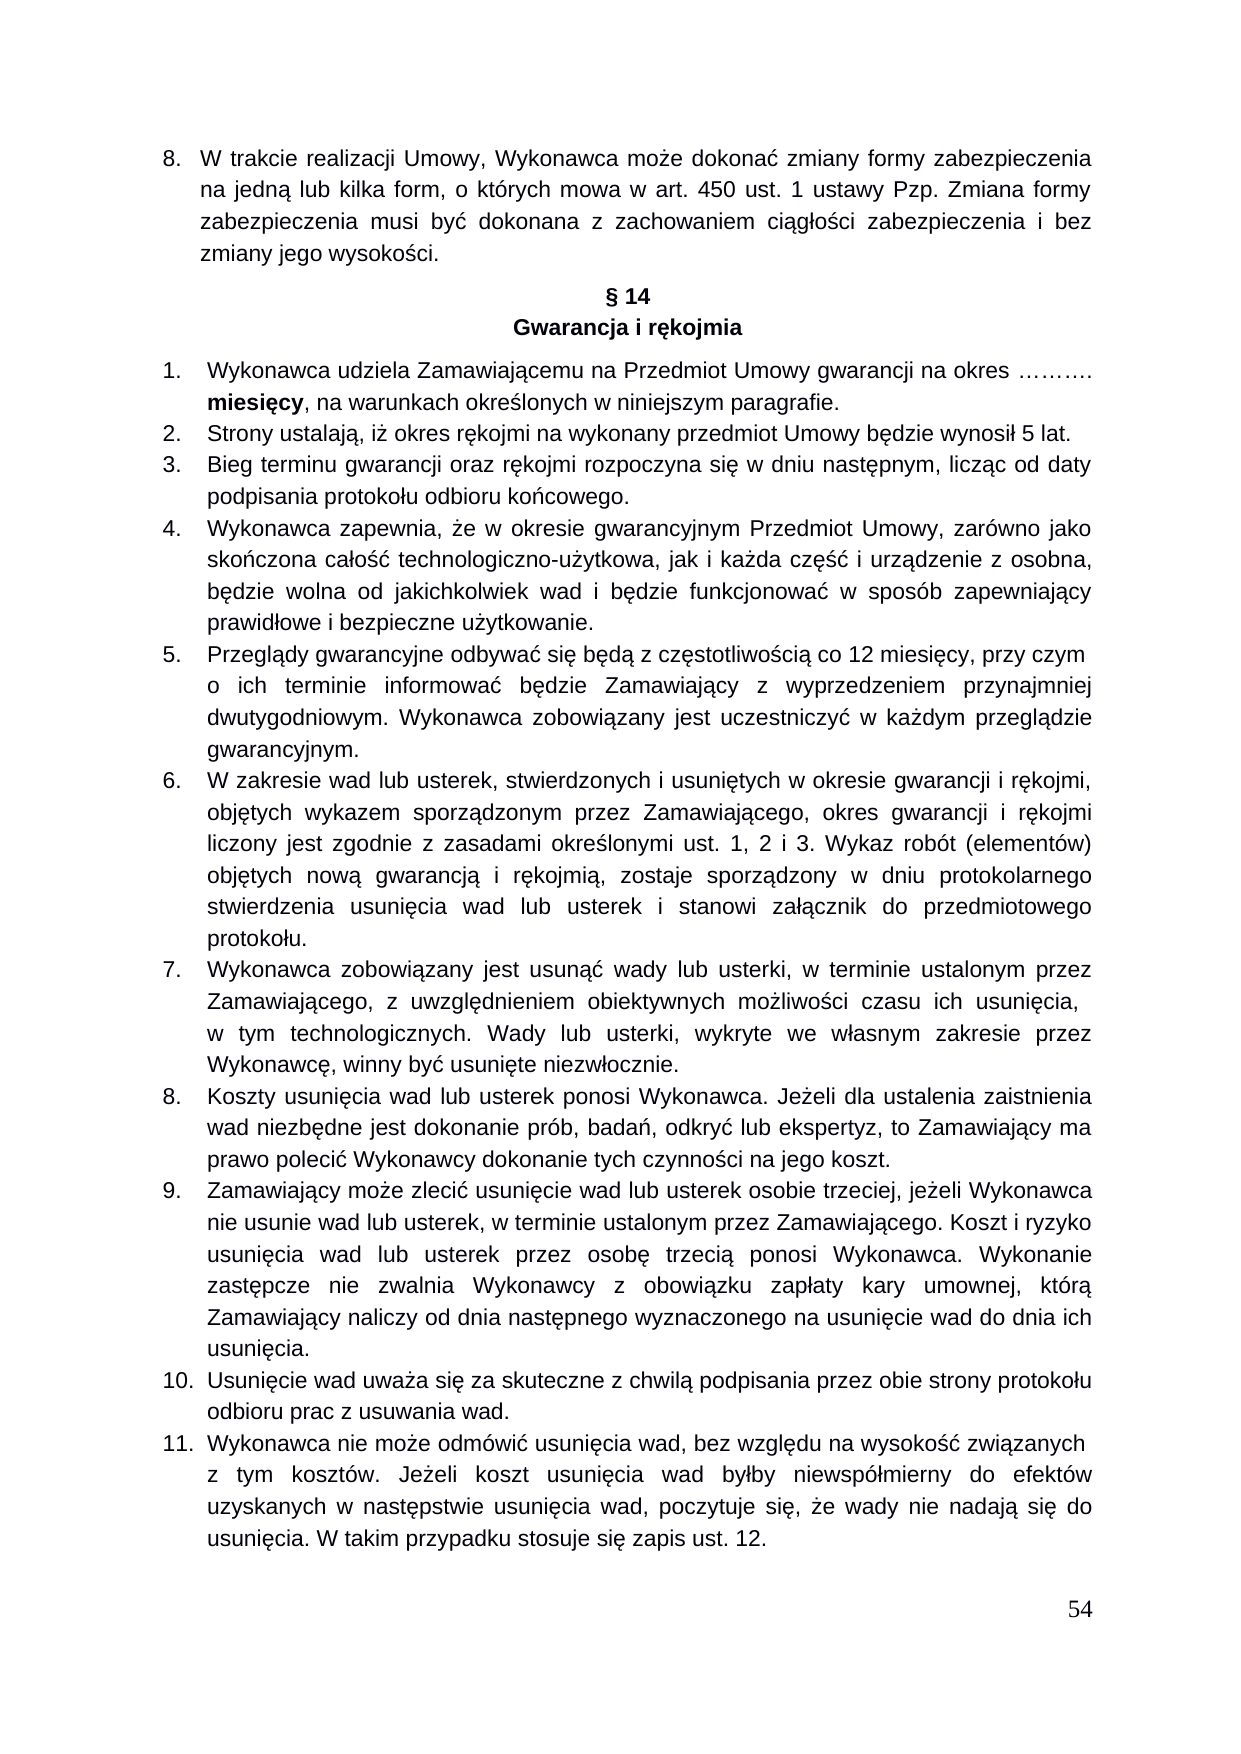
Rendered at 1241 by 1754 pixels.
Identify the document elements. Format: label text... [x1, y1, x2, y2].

list Koszty usunięcia wad lub usterek ponosi Wykonawca. Jeżeli dla ustalenia zaistnienia wad niezbędne jest dokonanie prób, badań, odkryć lub ekspertyz, to Zamawiający ma prawo polecić Wykonawcy dokonanie tych czynności na jego koszt. [162, 1083, 1093, 1172]
list Zamawiający może zlecić usunięcie wad lub usterek osobie trzeciej, jeżeli Wykonawca nie usunie wad lub usterek, w terminie ustalonym przez Zamawiającego. Koszt i ryzyko usunięcia wad lub usterek przez osobę trzecią ponosi Wykonawca. Wykonanie zastępcze nie zwalnia Wykonawcy z obowiązku zapłaty kary umownej, którą Zamawiający naliczy od dnia następnego wyznaczonego na usunięcie wad do dnia ich usunięcia. [162, 1177, 1093, 1362]
list Wykonawca zapewnia, że w okresie gwarancyjnym Przedmiot Umowy, zarówno jako skończona całość technologiczno-użytkowa, jak i każda część i urządzenie z osobna, będzie wolna od jakichkolwiek wad i będzie funkcjonować w sposób zapewniający prawidłowe i bezpieczne użytkowanie. [162, 514, 1093, 636]
text § 14 Gwarancja i rękojmia [162, 283, 1093, 341]
list Usunięcie wad uważa się za skuteczne z chwilą podpisania przez obie strony protokołu odbioru prac z usuwania wad. [162, 1367, 1093, 1425]
list Wykonawca nie może odmówić usunięcia wad, bez względu na wysokość związanych z tym kosztów. Jeżeli koszt usunięcia wad byłby niewspółmierny do efektów uzyskanych w następstwie usunięcia wad, poczytuje się, że wady nie nadają się do usunięcia. W takim przypadku stosuje się zapis ust. 12. [162, 1430, 1093, 1551]
list Bieg terminu gwarancji oraz rękojmi rozpoczyna się w dniu następnym, licząc od daty podpisania protokołu odbioru końcowego. [162, 451, 1093, 509]
list W trakcie realizacji Umowy, Wykonawca może dokonać zmiany formy zabezpieczenia na jedną lub kilka form, o których mowa w art. 450 ust. 1 ustawy Pzp. Zmiana formy zabezpieczenia musi być dokonana z zachowaniem ciągłości zabezpieczenia i bez zmiany jego wysokości. [162, 145, 1093, 266]
list Wykonawca zobowiązany jest usunąć wady lub usterki, w terminie ustalonym przez Zamawiającego, z uwzględnieniem obiektywnych możliwości czasu ich usunięcia, w tym technologicznych. Wady lub usterki, wykryte we własnym zakresie przez Wykonawcę, winny być usunięte niezwłocznie. [162, 956, 1093, 1077]
list Strony ustalają, iż okres rękojmi na wykonany przedmiot Umowy będzie wynosił 5 lat. [162, 420, 1093, 447]
list Wykonawca udziela Zamawiającemu na Przedmiot Umowy gwarancji na okres ………. miesięcy, na warunkach określonych w niniejszym paragrafie. [162, 357, 1093, 415]
list W zakresie wad lub usterek, stwierdzonych i usuniętych w okresie gwarancji i rękojmi, objętych wykazem sporządzonym przez Zamawiającego, okres gwarancji i rękojmi liczony jest zgodnie z zasadami określonymi ust. 1, 2 i 3. Wykaz robót (elementów) objętych nową gwarancją i rękojmią, zostaje sporządzony w dniu protokolarnego stwierdzenia usunięcia wad lub usterek i stanowi załącznik do przedmiotowego protokołu. [162, 767, 1093, 951]
list Przeglądy gwarancyjne odbywać się będą z częstotliwością co 12 miesięcy, przy czym o ich terminie informować będzie Zamawiający z wyprzedzeniem przynajmniej dwutygodniowym. Wykonawca zobowiązany jest uczestniczyć w każdym przeglądzie gwarancyjnym. [162, 641, 1093, 762]
